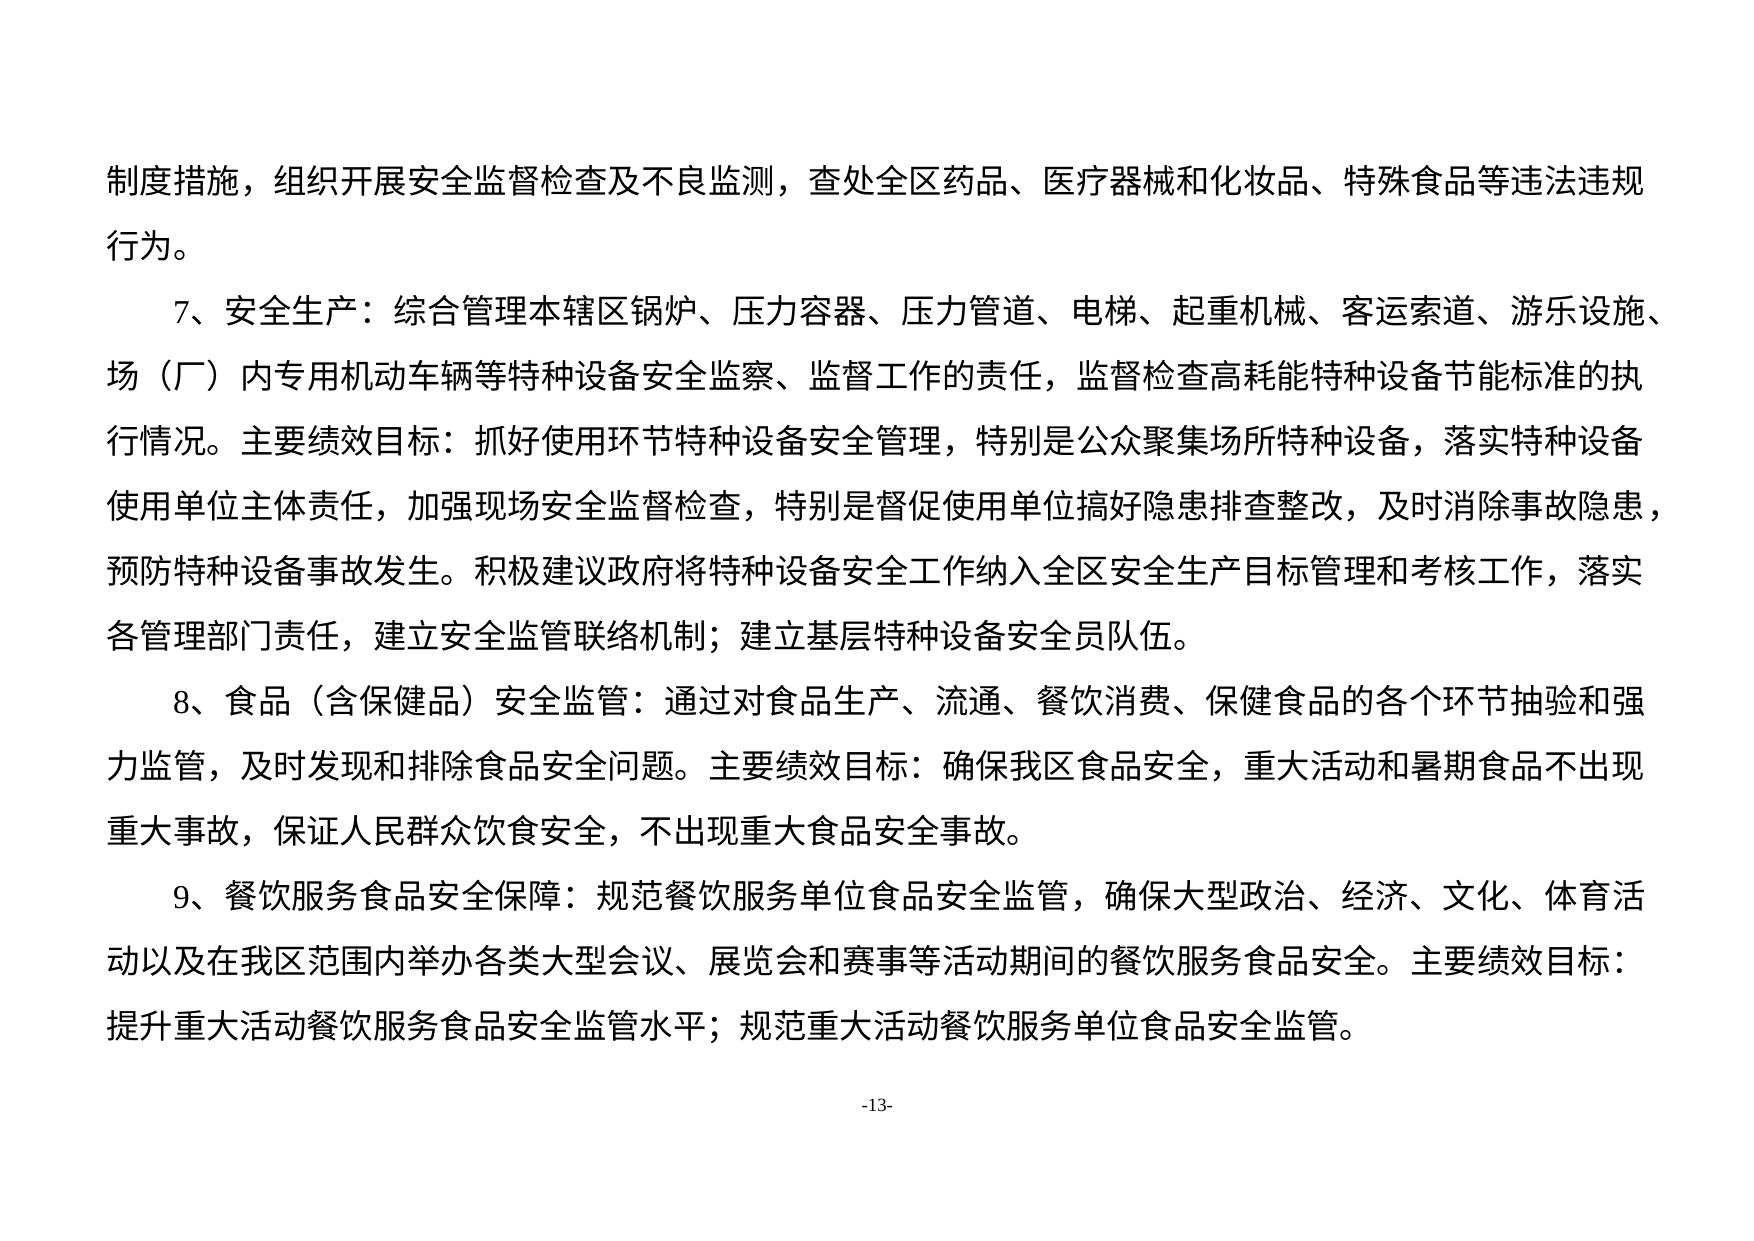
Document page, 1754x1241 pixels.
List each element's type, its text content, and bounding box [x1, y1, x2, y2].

text 7、安全生产：综合管理本辖区锅炉、压力容器、压力管道、电梯、起重机械、客运索道、游乐设施、场（厂）内专用机动车辆等特种设备安全监察、监督工作的责任，监督检查高耗能特种设备节能标准的执行情况。主要绩效目标：抓好使用环节特种设备安全管理，特别是公众聚集场所特种设备，落实特种设备使用单位主体责任，加强现场安全监督检查，特别是督促使用单位搞好隐患排查整改，及时消除事故隐患，预防特种设备事故发生。积极建议政府将特种设备安全工作纳入全区安全生产目标管理和考核工作，落实各管理部门责任，建立安全监管联络机制；建立基层特种设备安全员队伍。 [106, 276, 1648, 666]
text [106, 146, 1648, 276]
text 8、食品（含保健品）安全监管：通过对食品生产、流通、餐饮消费、保健食品的各个环节抽验和强力监管，及时发现和排除食品安全问题。主要绩效目标：确保我区食品安全，重大活动和暑期食品不出现重大事故，保证人民群众饮食安全，不出现重大食品安全事故。 [106, 666, 1648, 861]
text 9、餐饮服务食品安全保障：规范餐饮服务单位食品安全监管，确保大型政治、经济、文化、体育活动以及在我区范围内举办各类大型会议、展览会和赛事等活动期间的餐饮服务食品安全。主要绩效目标：提升重大活动餐饮服务食品安全监管水平；规范重大活动餐饮服务单位食品安全监管。 [106, 861, 1648, 1056]
